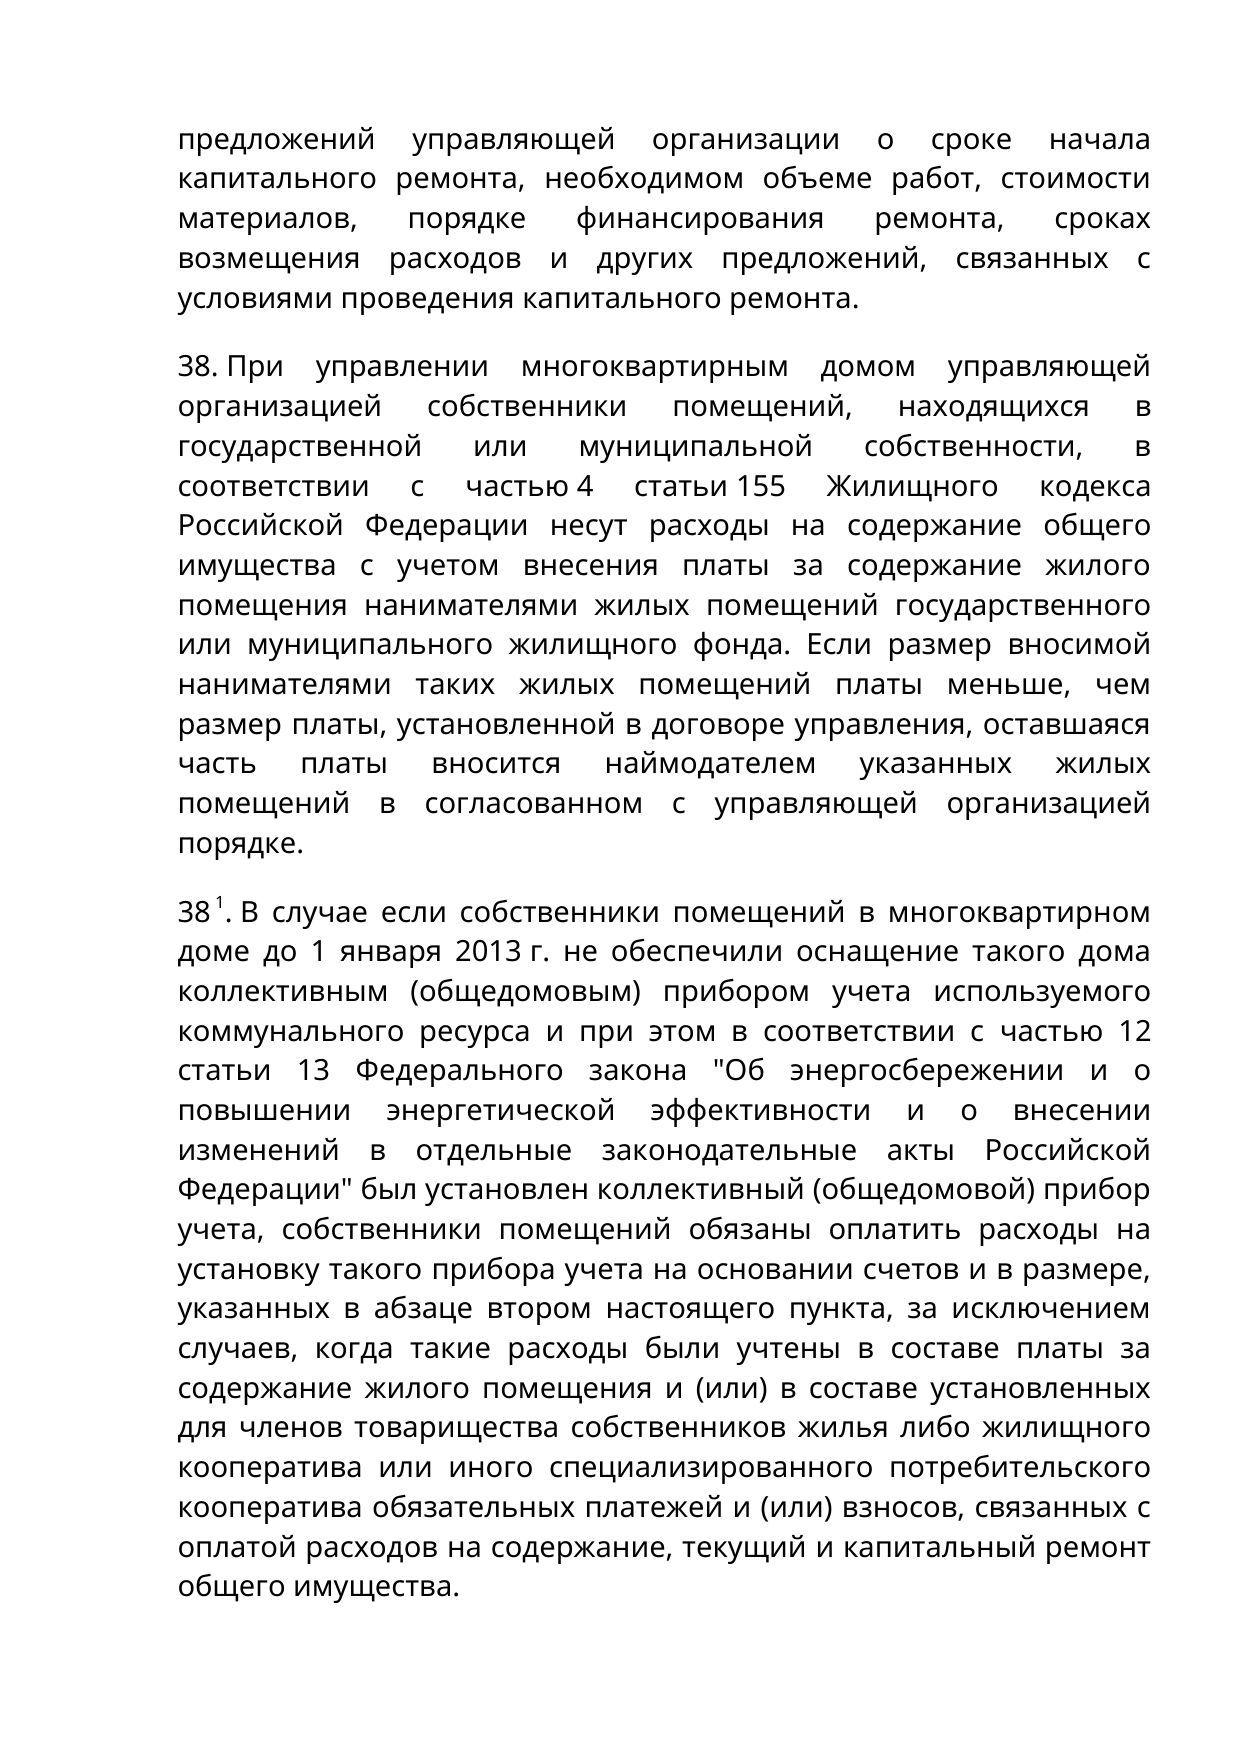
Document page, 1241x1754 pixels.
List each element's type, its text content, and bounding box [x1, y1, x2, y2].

text 38. При управлении многоквартирным домом управляющей организацией собственники помещений, находящихся в государственной или муниципальной собственности, в соответствии с частью 4 статьи 155 Жилищного кодекса Российской Федерации несут расходы на содержание общего имущества с учетом внесения платы за содержание жилого помещения нанимателями жилых помещений государственного или муниципального жилищного фонда. Если размер вносимой нанимателями таких жилых помещений платы меньше, чем размер платы, установленной в договоре управления, оставшаяся часть платы вносится наймодателем указанных жилых помещений в согласованном с управляющей организацией порядке. [177, 346, 1152, 862]
text 38 1. В случае если собственники помещений в многоквартирном доме до 1 января 2013 г. не обеспечили оснащение такого дома коллективным (общедомовым) прибором учета используемого коммунального ресурса и при этом в соответствии с частью 12 статьи 13 Федерального закона "Об энергосбережении и о повышении энергетической эффективности и о внесении изменений в отдельные законодательные акты Российской Федерации" был установлен коллективный (общедомовой) прибор учета, собственники помещений обязаны оплатить расходы на установку такого прибора учета на основании счетов и в размере, указанных в абзаце втором настоящего пункта, за исключением случаев, когда такие расходы были учтены в составе платы за содержание жилого помещения и (или) в составе установленных для членов товарищества собственников жилья либо жилищного кооператива или иного специализированного потребительского кооператива обязательных платежей и (или) взносов, связанных с оплатой расходов на содержание, текущий и капитальный ремонт общего имущества. [177, 891, 1152, 1605]
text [177, 118, 1152, 317]
